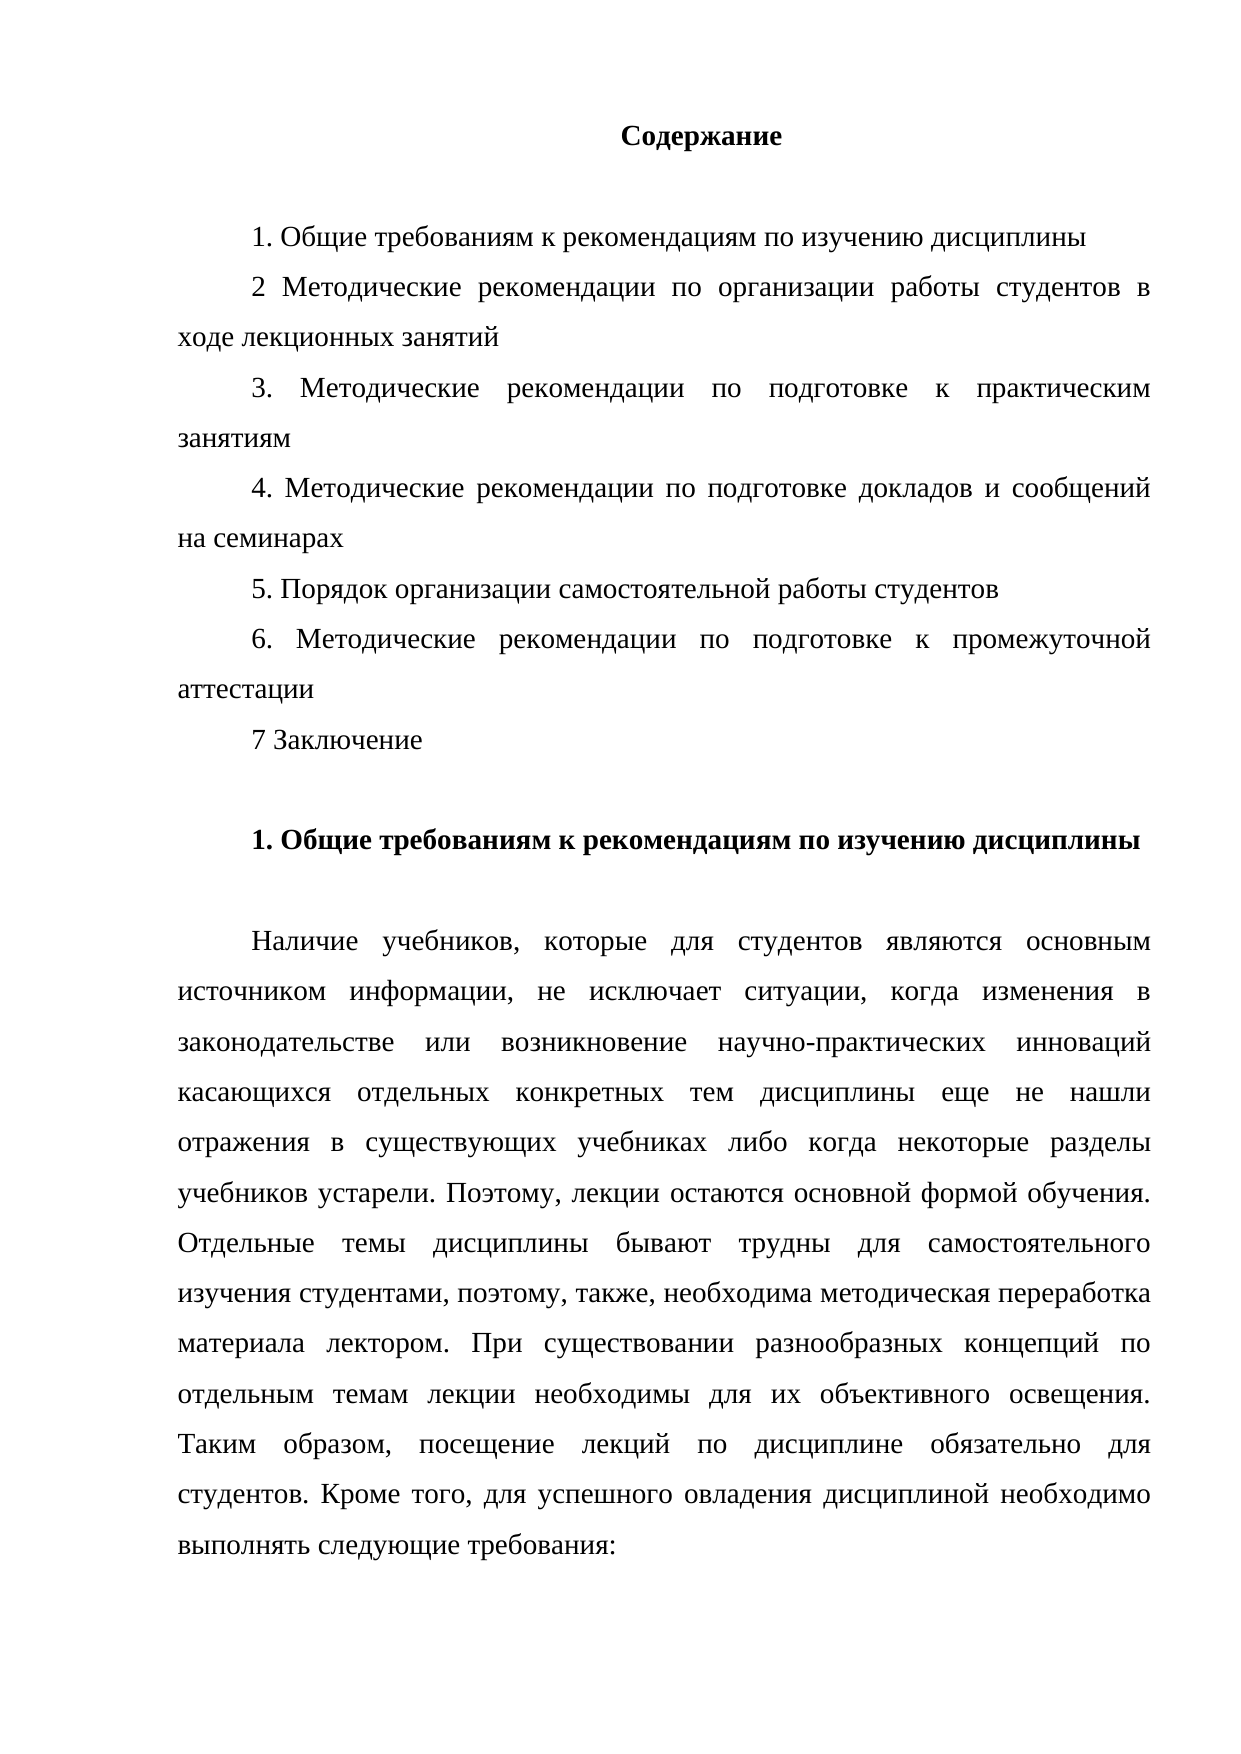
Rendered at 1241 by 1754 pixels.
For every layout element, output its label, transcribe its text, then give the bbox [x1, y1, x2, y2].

text 5. Порядок организации самостоятельной работы студентов [177, 571, 1152, 604]
text 1. Общие требованиям к рекомендациям по изучению дисциплины [177, 219, 1152, 252]
text 1. Общие требованиям к рекомендациям по изучению дисциплины [177, 822, 1152, 856]
text 2 Методические рекомендации по организации работы студентов в ходе лекционных занятий [177, 269, 1152, 353]
text 7 Заключение [177, 722, 1152, 755]
text Содержание [177, 118, 1152, 152]
text 6. Методические рекомендации по подготовке к промежуточной аттестации [177, 621, 1152, 705]
text 4. Методические рекомендации по подготовке докладов и сообщений на семинарах [177, 470, 1152, 554]
text 3. Методические рекомендации по подготовке к практическим занятиям [177, 370, 1152, 453]
text Наличие учебников, которые для студентов являются основным источником информации, не исключает ситуации, когда изменения в законодательстве или возникновение научно-практических инноваций касающихся отдельных конкретных тем дисциплины еще не нашли отражения в существующих учебниках либо когда некоторые разделы учебников устарели. Поэтому, лекции остаются основной формой обучения. Отдельные темы дисциплины бывают трудны для самостоятельного изучения студентами, поэтому, также, необходима методическая переработка материала лектором. При существовании разнообразных концепций по отдельным темам лекции необходимы для их объективного освещения. Таким образом, посещение лекций по дисциплине обязательно для студентов. Кроме того, для успешного овладения дисциплиной необходимо выполнять следующие требования: [177, 923, 1152, 1560]
